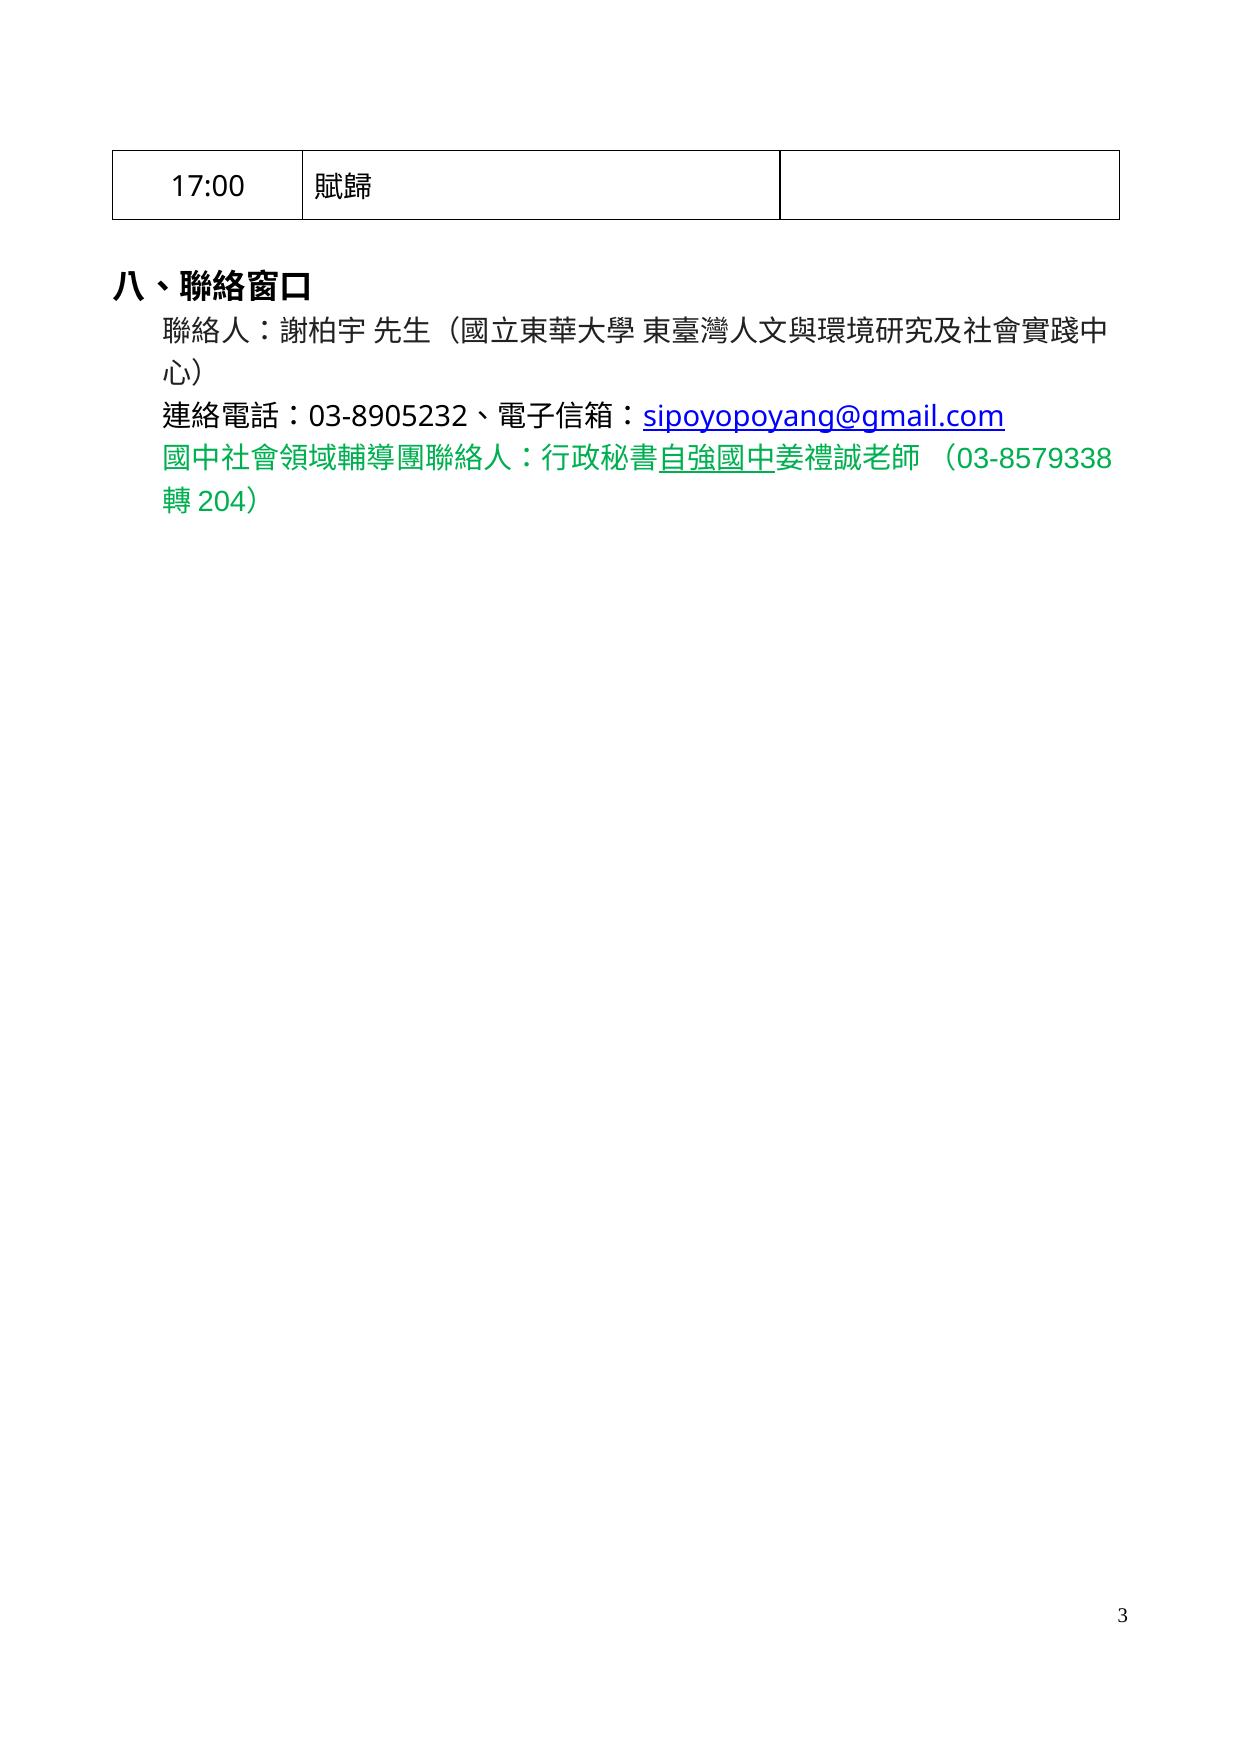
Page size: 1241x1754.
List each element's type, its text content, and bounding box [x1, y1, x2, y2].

text 八、聯絡窗口 [112, 259, 1128, 308]
text 聯絡人：謝柏宇 先生（國立東華大學 東臺灣人文與環境研究及社會實踐中心） 連絡電話：03-8905232、電子信箱：sipoyopoyang@gmail.com [162, 308, 1128, 435]
table_cell 賦歸 [303, 151, 779, 219]
table_cell [781, 151, 1119, 219]
table_cell 17:00 [113, 151, 302, 219]
text 國中社會領域輔導團聯絡人：行政秘書自強國中姜禮誠老師 （03-8579338轉204） [162, 435, 1128, 519]
